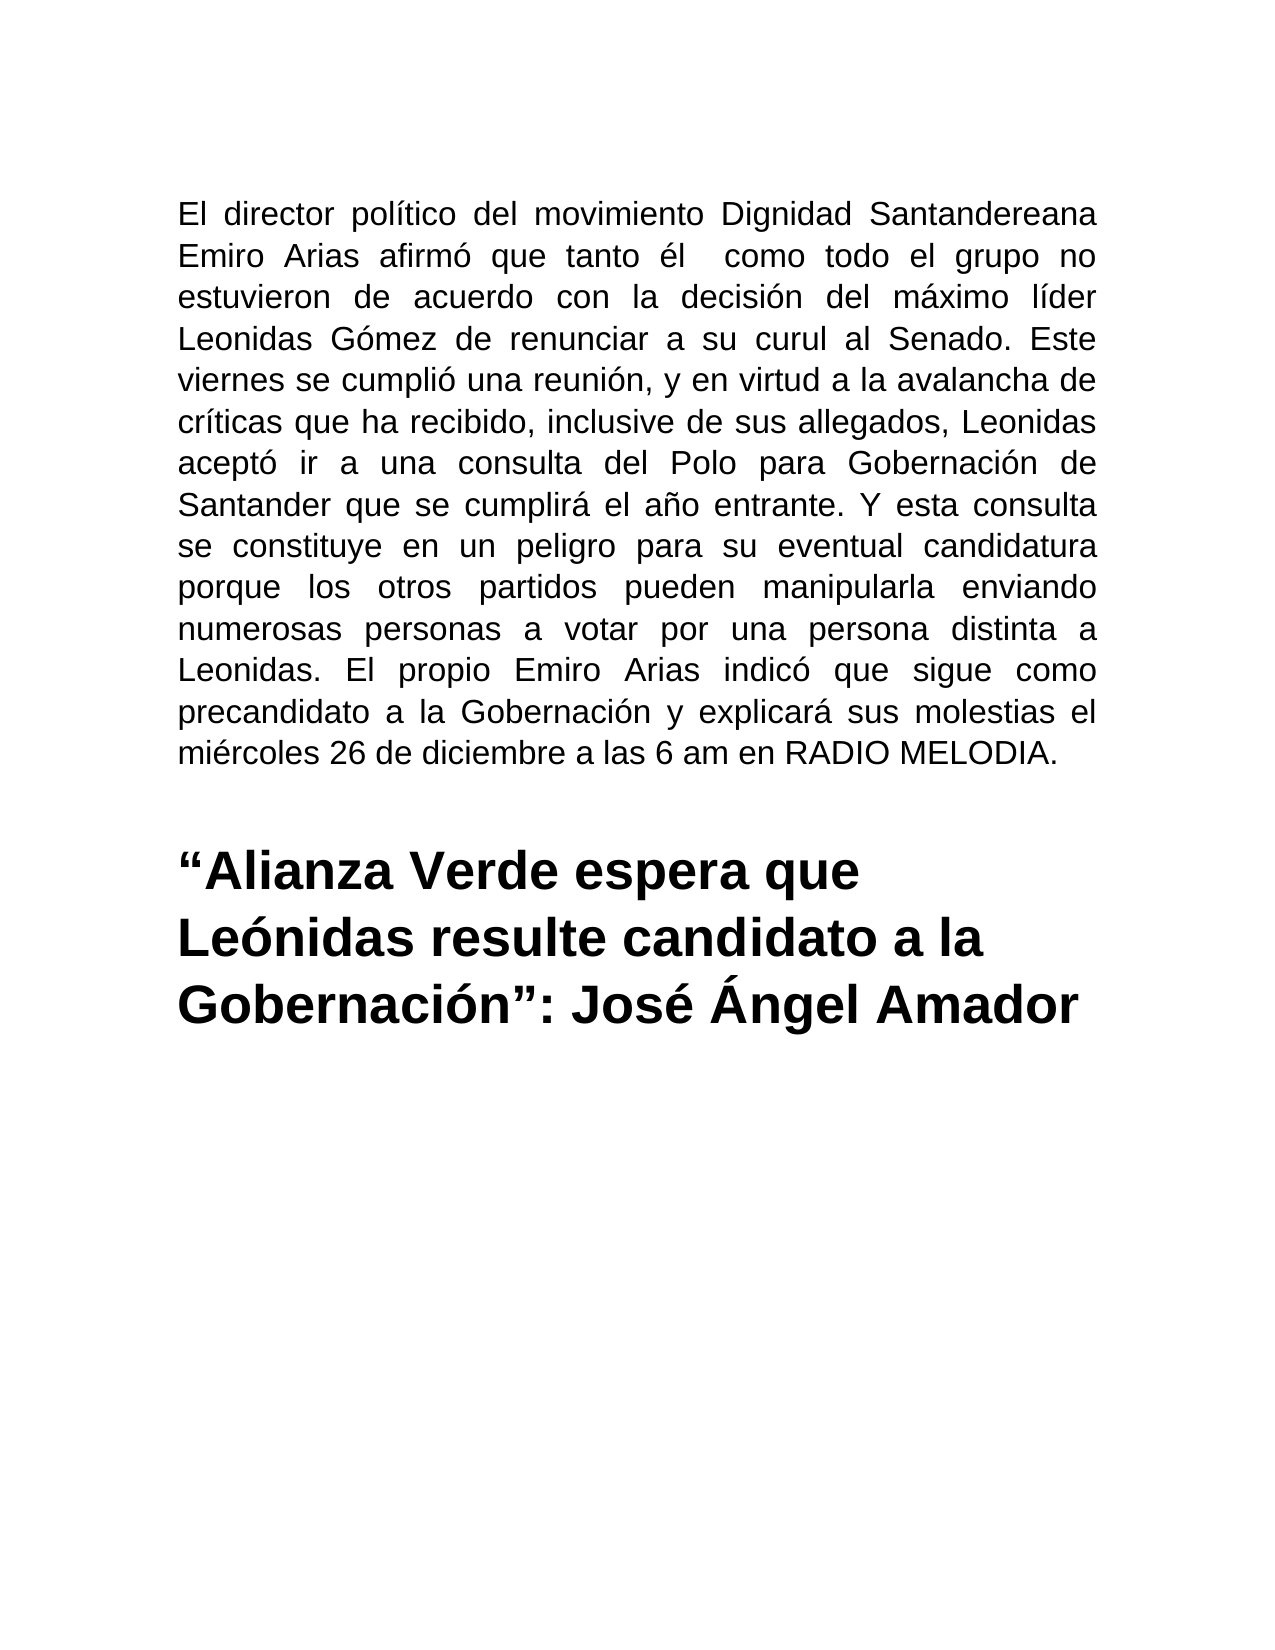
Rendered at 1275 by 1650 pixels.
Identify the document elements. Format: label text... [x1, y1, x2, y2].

text El director político del movimiento Dignidad Santandereana Emiro Arias afirmó que tanto él como todo el grupo no estuvieron de acuerdo con la decisión del máximo líder Leonidas Gómez de renunciar a su curul al Senado. Este viernes se cumplió una reunión, y en virtud a la avalancha de críticas que ha recibido, inclusive de sus allegados, Leonidas aceptó ir a una consulta del Polo para Gobernación de Santander que se cumplirá el año entrante. Y esta consulta se constituye en un peligro para su eventual candidatura porque los otros partidos pueden manipularla enviando numerosas personas a votar por una persona distinta a Leonidas. El propio Emiro Arias indicó que sigue como precandidato a la Gobernación y explicará sus molestias el miércoles 26 de diciembre a las 6 am en RADIO MELODIA. [177, 194, 1098, 772]
text “Alianza Verde espera que Leónidas resulte candidato a la Gobernación”: José Ángel Amador [177, 838, 1098, 1035]
